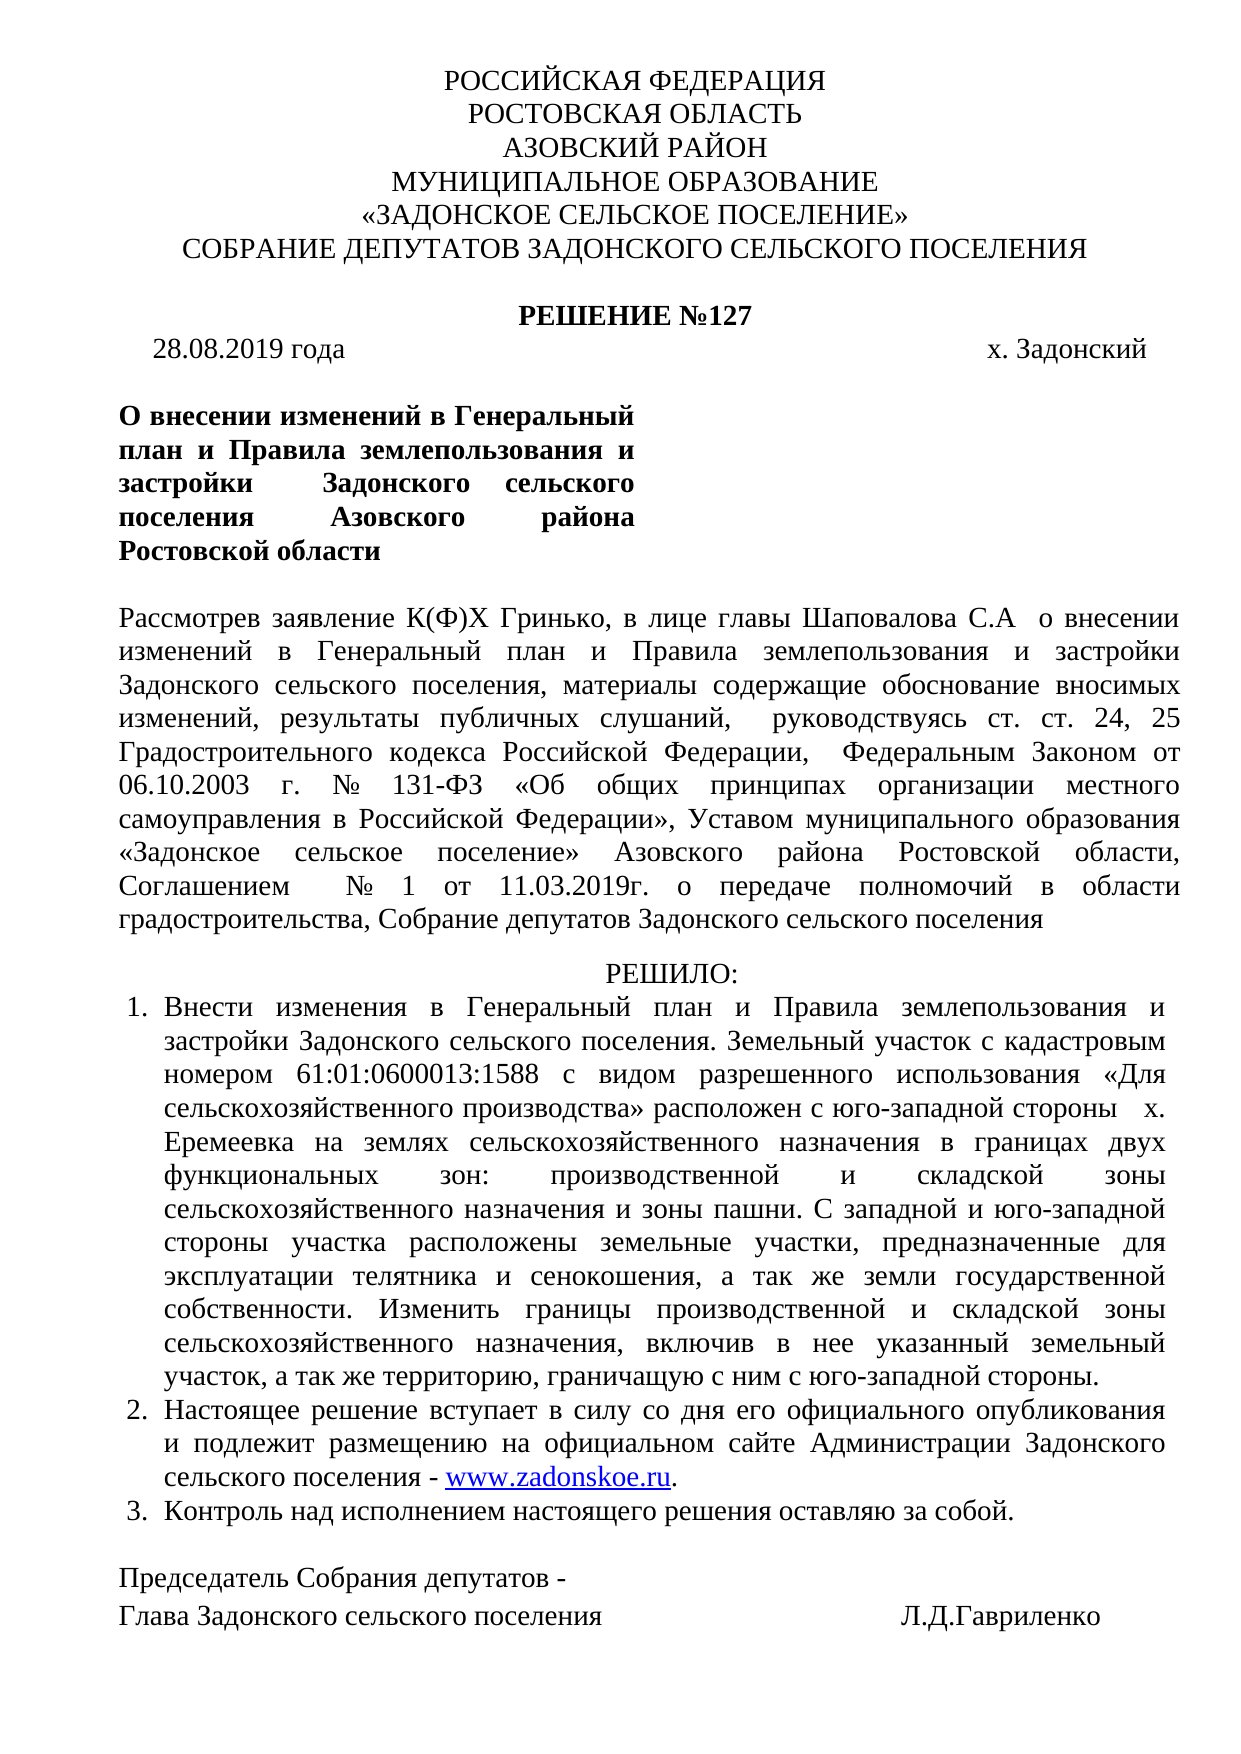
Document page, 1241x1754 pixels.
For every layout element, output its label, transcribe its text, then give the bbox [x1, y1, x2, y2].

text СОБРАНИЕ ДЕПУТАТОВ ЗАДОНСКОГО СЕЛЬСКОГО ПОСЕЛЕНИЯ [89, 231, 1181, 264]
list Внести изменения в Генеральный план и Правила землепользования и застройки Задонского сельского поселения. Земельный участок с кадастровым номером 61:01:0600013:1588 с видом разрешенного использования «Для сельскохозяйственного производства» расположен с юго-западной стороны х. Еремеевка на землях сельскохозяйственного назначения в границах двух функциональных зон: производственной и складской зоны сельскохозяйственного назначения и зоны пашни. С западной и юго-западной стороны участка расположены земельные участки, предназначенные для эксплуатации телятника и сенокошения, а так же земли государственной собственности. Изменить границы производственной и складской зоны сельскохозяйственного назначения, включив в нее указанный земельный участок, а так же территорию, граничащую с ним с юго-западной стороны. [126, 989, 1167, 1392]
text РОССИЙСКАЯ ФЕДЕРАЦИЯ [89, 63, 1181, 97]
text АЗОВСКИЙ РАЙОН МУНИЦИПАЛЬНОЕ ОБРАЗОВАНИЕ [89, 130, 1181, 197]
text Председатель Собрания депутатов - [118, 1560, 1181, 1593]
text Рассмотрев заявление К(Ф)Х Гринько, в лице главы Шаповалова С.А о внесении изменений в Генеральный план и Правила землепользования и застройки Задонского сельского поселения, материалы содержащие обоснование вносимых изменений, результаты публичных слушаний, руководствуясь ст. ст. 24, 25 Градостроительного кодекса Российской Федерации, Федеральным Законом от 06.10.2003 г. № 131-ФЗ «Об общих принципах организации местного самоуправления в Российской Федерации», Уставом муниципального образования «Задонское сельское поселение» Азовского района Ростовской области, Соглашением № 1 от 11.03.2019г. о передаче полномочий в области градостроительства, Собрание депутатов Задонского сельского поселения [118, 600, 1181, 935]
list Настоящее решение вступает в силу со дня его официального опубликования и подлежит размещению на официальном сайте Администрации Задонского сельского поселения - www.zadonskoe.ru. [126, 1392, 1167, 1493]
text 28.08.2019 года х. Задонский [89, 331, 1181, 365]
list РЕШИЛО: [89, 956, 1181, 989]
text О внесении изменений в Генеральный план и Правила землепользования и застройки Задонского сельского поселения Азовского района Ростовской области [118, 398, 635, 566]
list Контроль над исполнением настоящего решения оставляю за собой. [126, 1493, 1167, 1526]
text РЕШЕНИЕ №127 [89, 298, 1181, 331]
text Глава Задонского сельского поселения Л.Д.Гавриленко [118, 1598, 1181, 1632]
text РОСТОВСКАЯ ОБЛАСТЬ [89, 97, 1181, 130]
text «ЗАДОНСКОЕ СЕЛЬСКОЕ ПОСЕЛЕНИЕ» [89, 197, 1181, 231]
